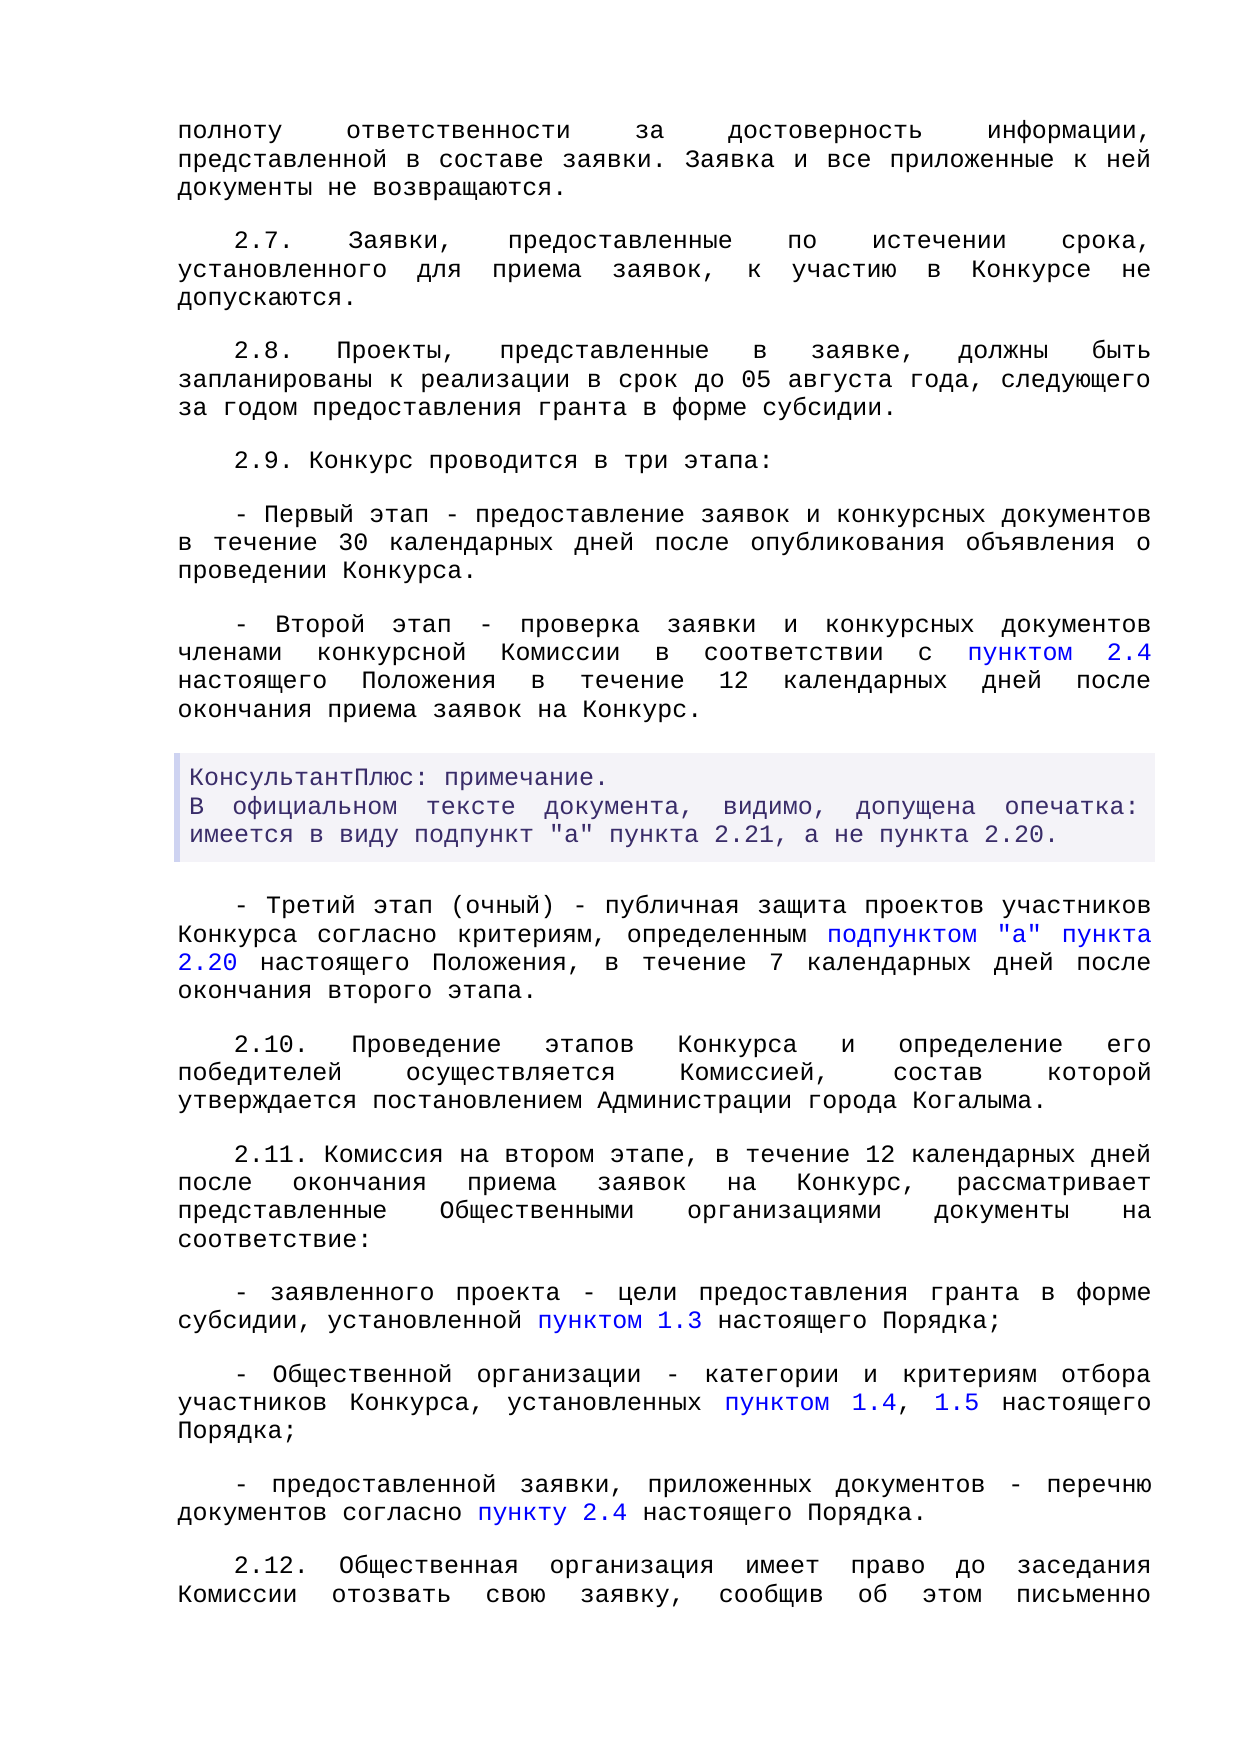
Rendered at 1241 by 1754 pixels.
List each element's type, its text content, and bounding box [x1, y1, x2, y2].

text - предоставленной заявки, приложенных документов - перечню документов согласно пункту 2.4 настоящего Порядка. [177, 1471, 1152, 1528]
text - Второй этап - проверка заявки и конкурсных документов членами конкурсной Комиссии в соответствии с пунктом 2.4 настоящего Положения в течение 12 календарных дней после окончания приема заявок на Конкурс. [177, 611, 1152, 725]
text - Третий этап (очный) - публичная защита проектов участников Конкурса согласно критериям, определенным подпунктом "а" пункта 2.20 настоящего Положения, в течение 7 календарных дней после окончания второго этапа. [177, 893, 1152, 1006]
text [177, 118, 1152, 203]
text 2.7. Заявки, предоставленные по истечении срока, установленного для приема заявок, к участию в Конкурсе не допускаются. [177, 228, 1152, 313]
text 2.11. Комиссия на втором этапе, в течение 12 календарных дней после окончания приема заявок на Конкурс, рассматривает представленные Общественными организациями документы на соответствие: [177, 1141, 1152, 1255]
text 2.8. Проекты, представленные в заявке, должны быть запланированы к реализации в срок до 05 августа года, следующего за годом предоставления гранта в форме субсидии. [177, 338, 1152, 423]
text - заявленного проекта - цели предоставления гранта в форме субсидии, установленной пунктом 1.3 настоящего Порядка; [177, 1280, 1152, 1336]
text - Общественной организации - категории и критериям отбора участников Конкурса, установленных пунктом 1.4, 1.5 настоящего Порядка; [177, 1361, 1152, 1446]
table_header КонсультантПлюс: примечание. В официальном тексте документа, видимо, допущена опечатка: имеется в виду подпункт "а" пункта 2.21, а не пункта 2.20. [180, 753, 1149, 862]
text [177, 1553, 1152, 1610]
text 2.9. Конкурс проводится в три этапа: [177, 448, 1152, 476]
text - Первый этап - предоставление заявок и конкурсных документов в течение 30 календарных дней после опубликования объявления о проведении Конкурса. [177, 501, 1152, 586]
text 2.10. Проведение этапов Конкурса и определение его победителей осуществляется Комиссией, состав которой утверждается постановлением Администрации города Когалыма. [177, 1031, 1152, 1116]
